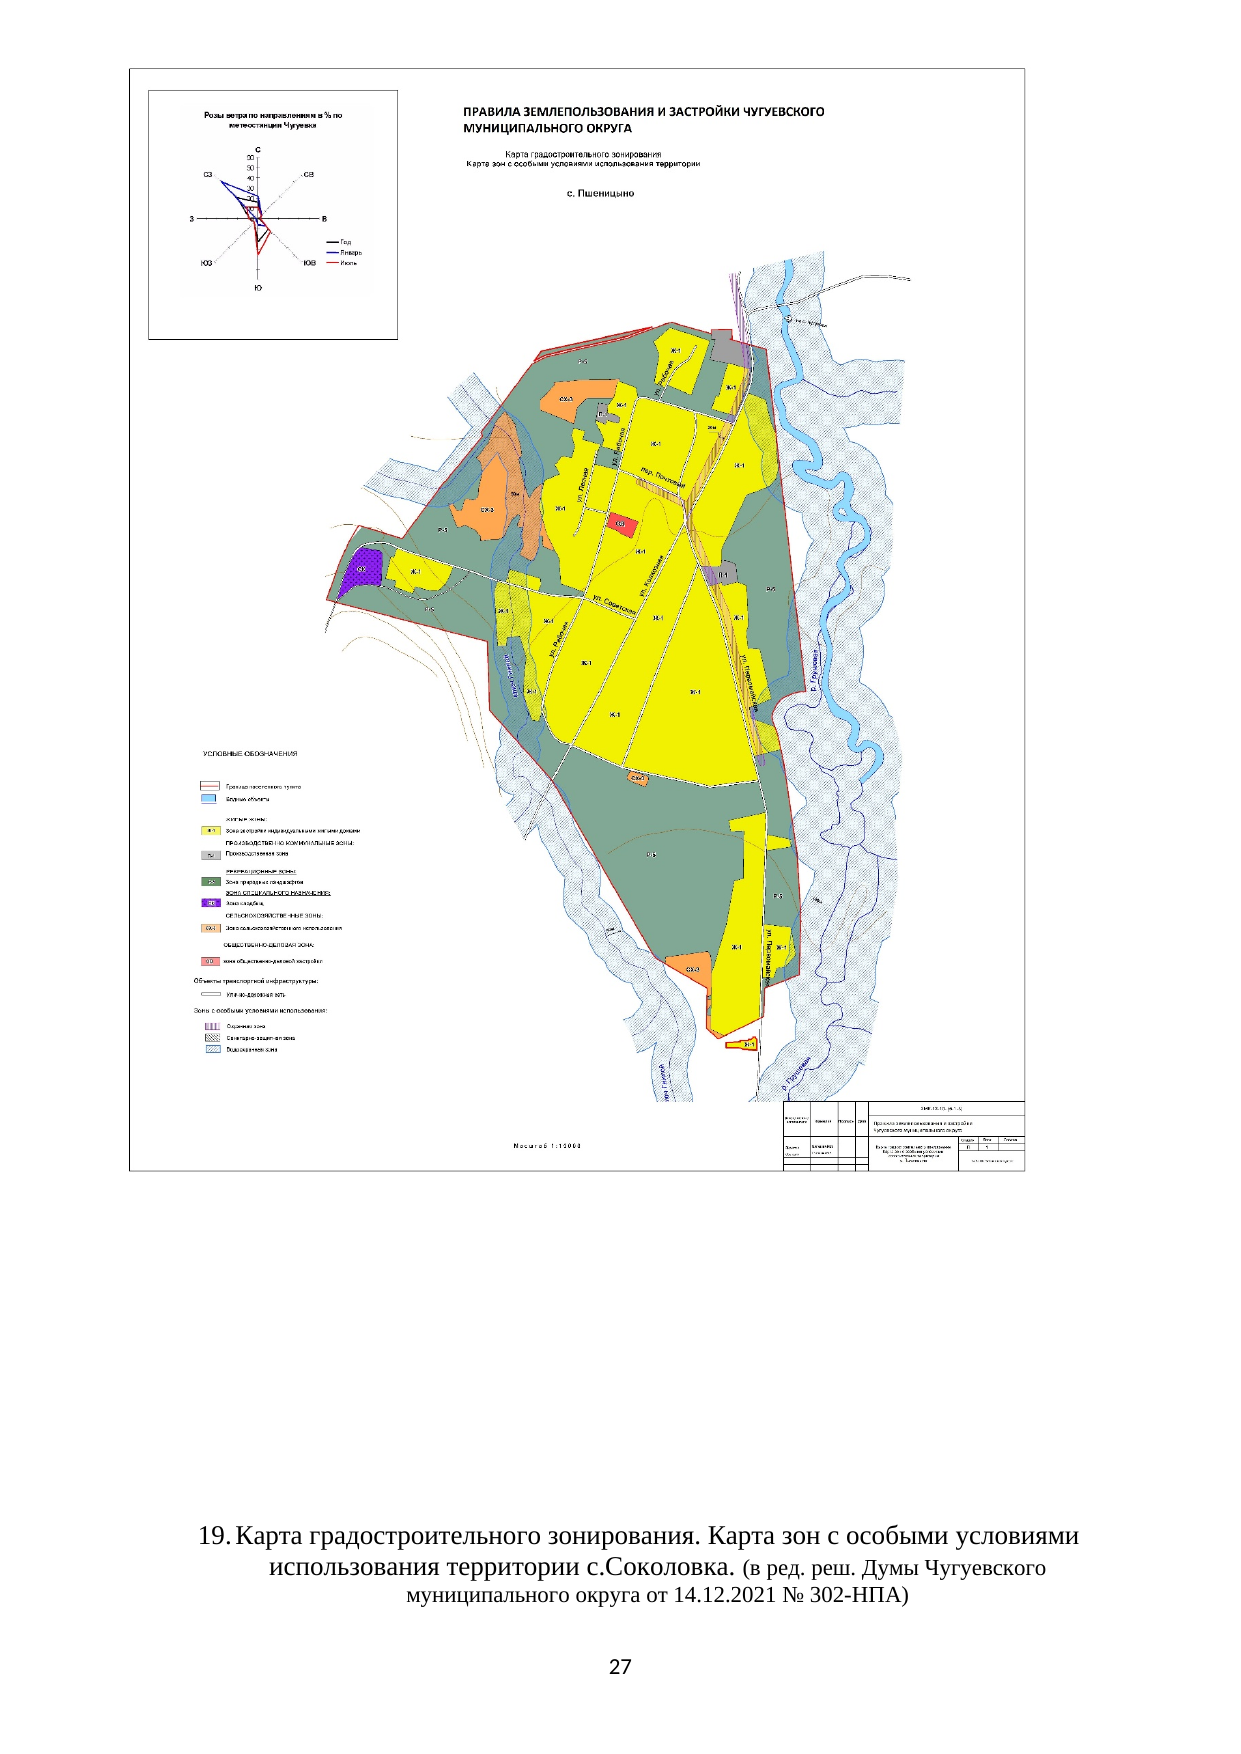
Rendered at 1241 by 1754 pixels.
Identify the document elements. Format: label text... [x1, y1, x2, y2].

picture [118, 59, 1123, 1189]
list Карта градостроительного зонирования. Карта зон с особыми условиями использования территории с.Соколовка. (в ред. реш. Думы Чугуевского муниципального округа от 14.12.2021 № 302-НПА) [156, 1519, 1122, 1608]
